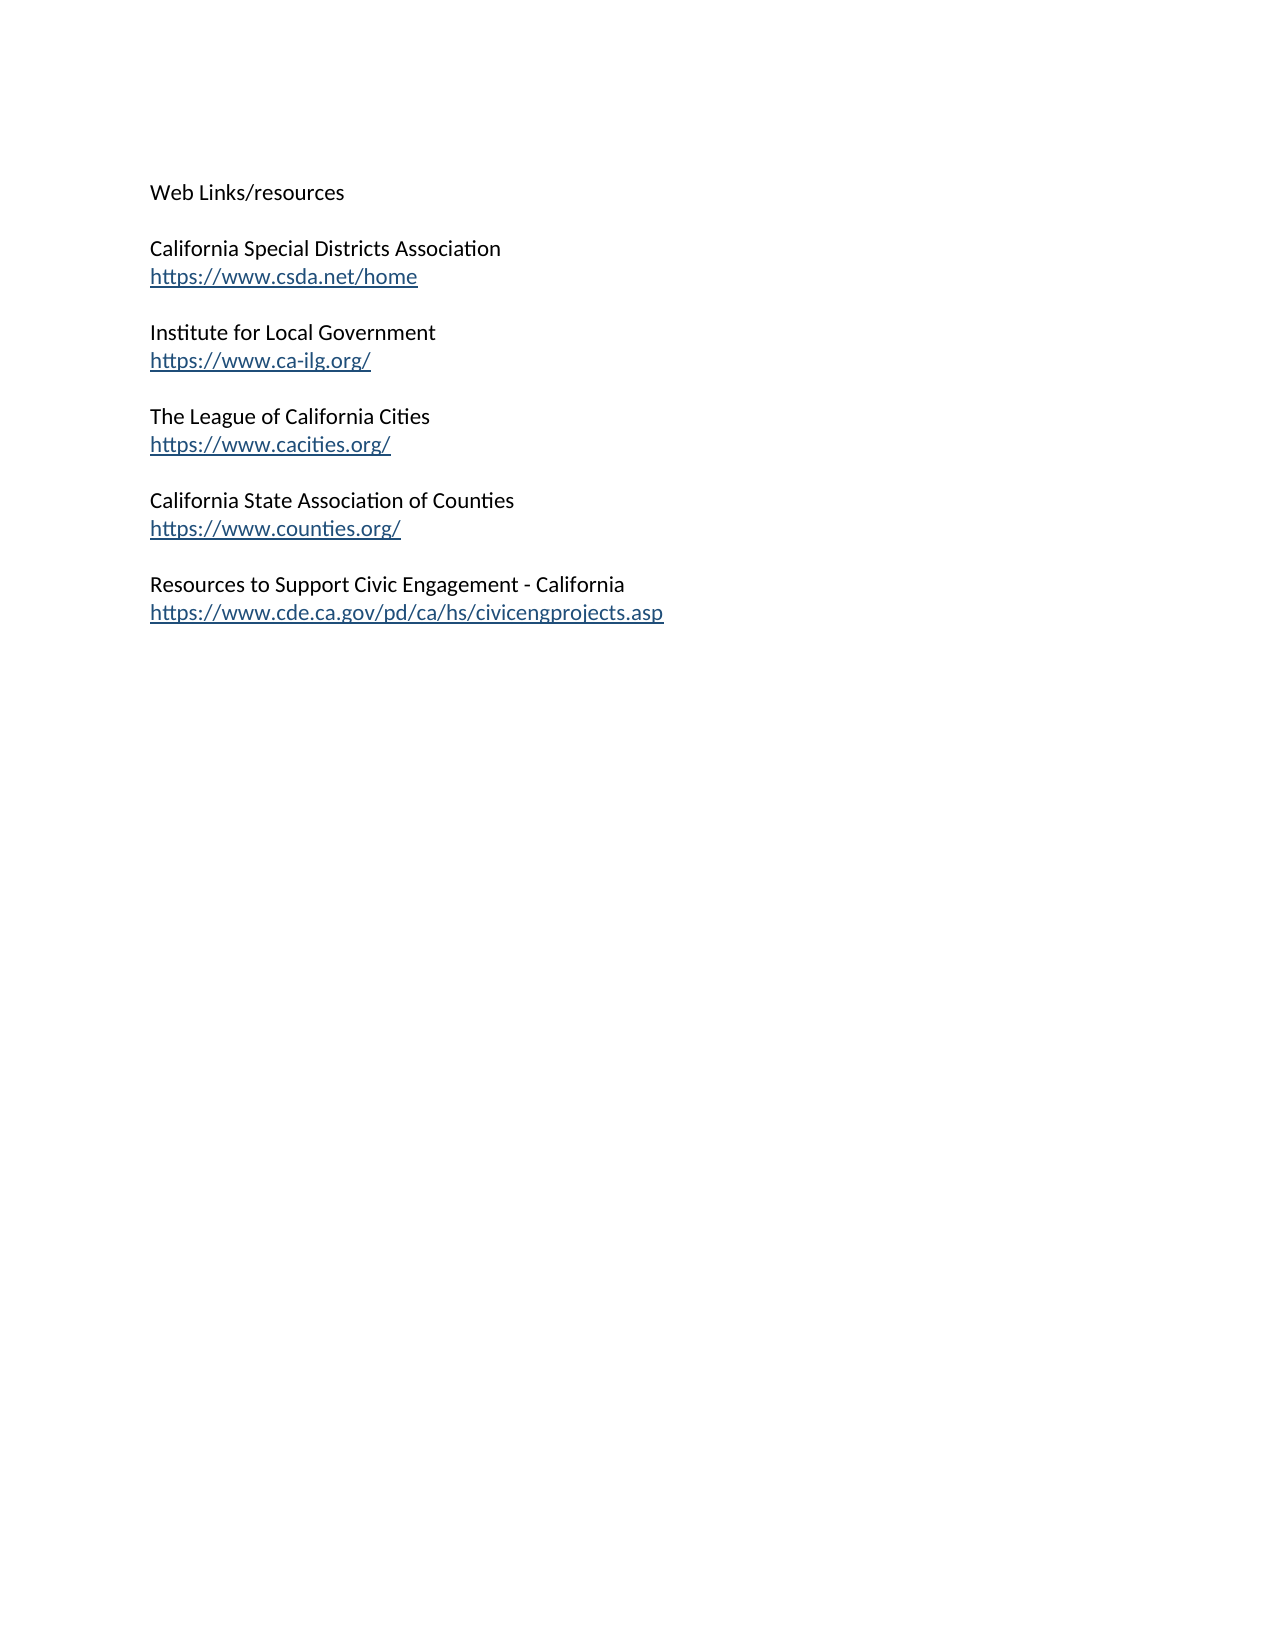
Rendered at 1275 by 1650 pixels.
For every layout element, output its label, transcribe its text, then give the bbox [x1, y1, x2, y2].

text Web Links/resources [150, 178, 1125, 206]
text https://www.cde.ca.gov/pd/ca/hs/civicengprojects.asp [150, 598, 1125, 626]
text https://www.ca-ilg.org/ [150, 346, 1125, 374]
text The League of California Cities [150, 402, 1125, 430]
text https://www.cacities.org/ [150, 430, 1125, 458]
text California State Association of Counties [150, 486, 1125, 514]
text Institute for Local Government [150, 318, 1125, 346]
text https://www.csda.net/home [150, 262, 1125, 290]
text California Special Districts Association [150, 234, 1125, 262]
text https://www.counties.org/ [150, 514, 1125, 542]
text Resources to Support Civic Engagement - California [150, 570, 1125, 598]
